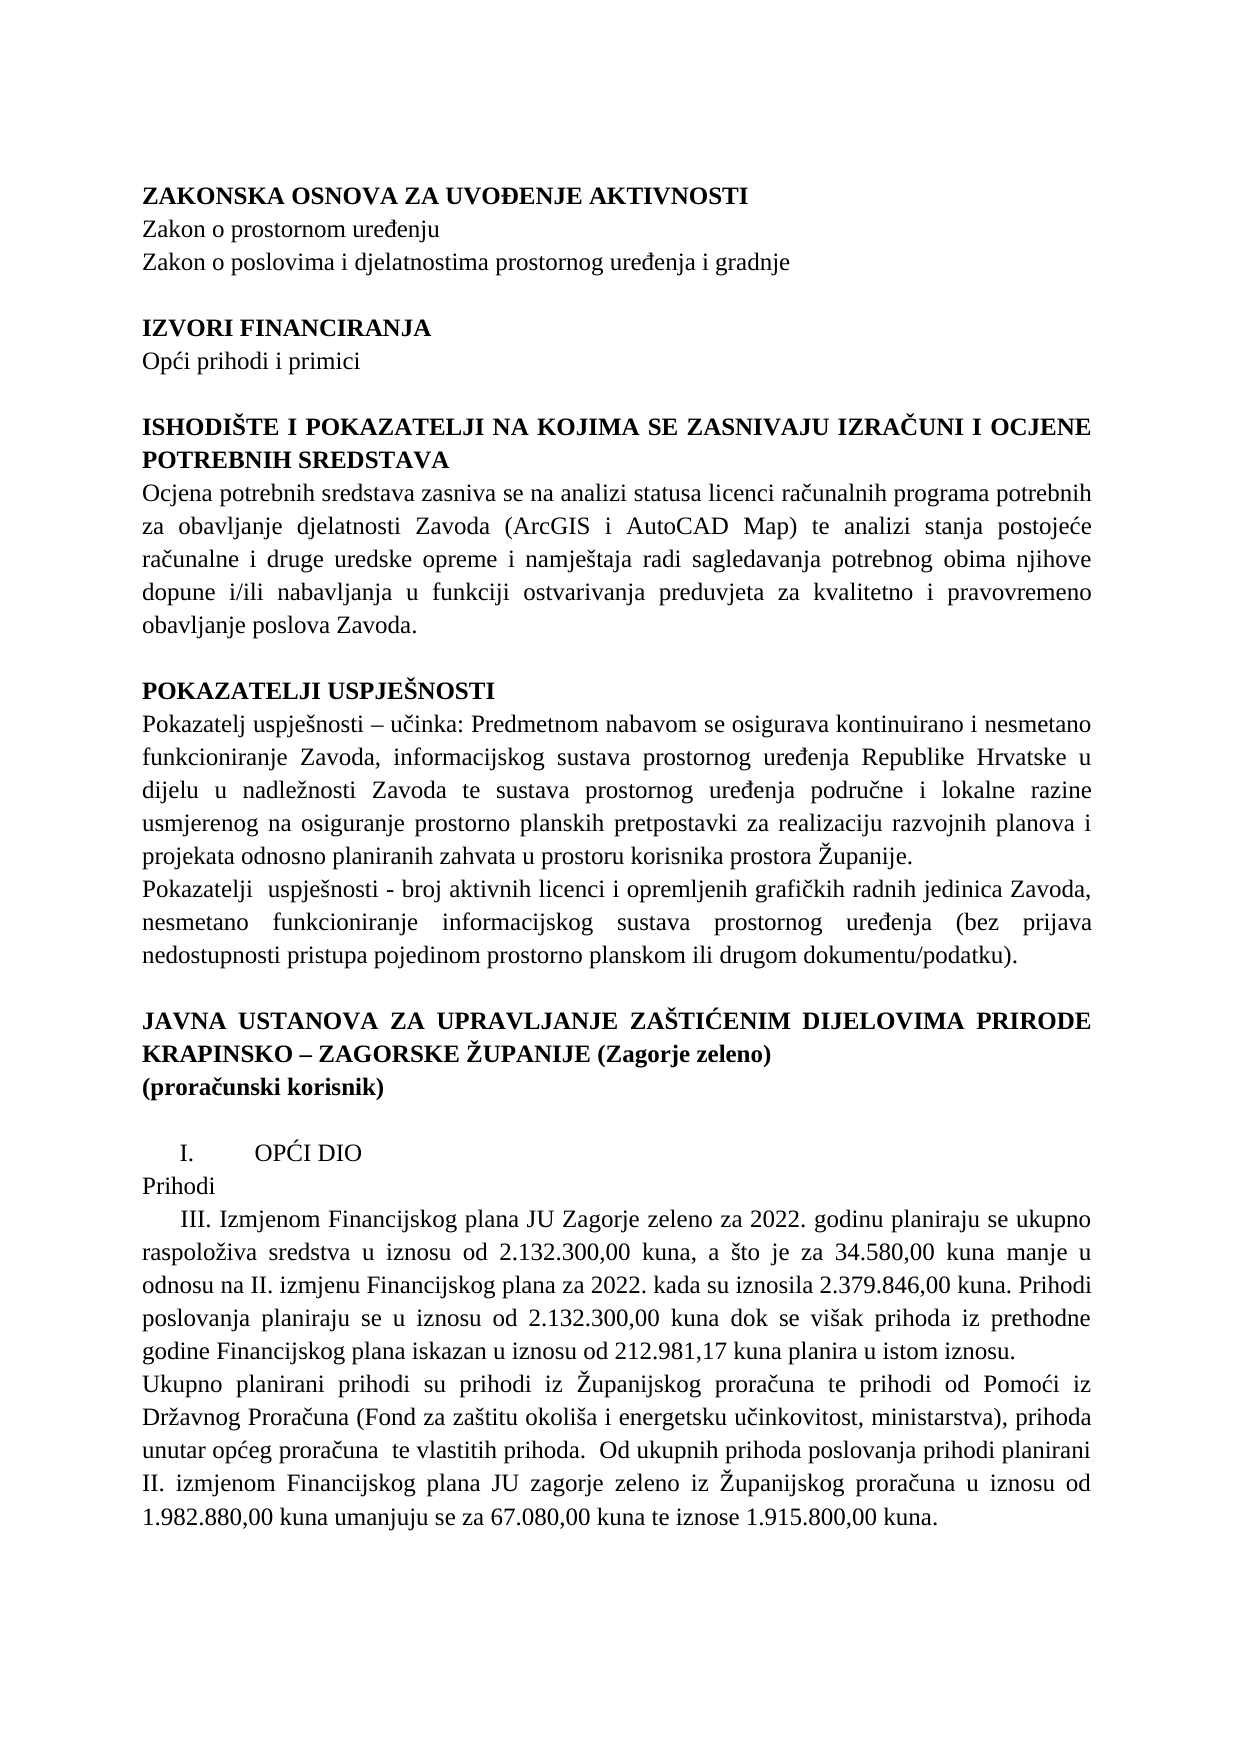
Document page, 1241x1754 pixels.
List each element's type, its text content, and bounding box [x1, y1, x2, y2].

text Prihodi [142, 1171, 1092, 1200]
text ISHODIŠTE I POKAZATELJI NA KOJIMA SE ZASNIVAJU IZRAČUNI I OCJENE POTREBNIH SREDSTAVA [142, 412, 1092, 474]
text Pokazatelj uspješnosti – učinka: Predmetnom nabavom se osigurava kontinuirano i nesmetano funkcioniranje Zavoda, informacijskog sustava prostornog uređenja Republike Hrvatske u dijelu u nadležnosti Zavoda te sustava prostornog uređenja područne i lokalne razine usmjerenog na osiguranje prostorno planskih pretpostavki za realizaciju razvojnih planova i projekata odnosno planiranih zahvata u prostoru korisnika prostora Županije. [142, 709, 1092, 870]
text Zakon o poslovima i djelatnostima prostornog uređenja i gradnje [142, 247, 1092, 276]
text Ukupno planirani prihodi su prihodi iz Županijskog proračuna te prihodi od Pomoći iz Državnog Proračuna (Fond za zaštitu okoliša i energetsku učinkovitost, ministarstva), prihoda unutar općeg proračuna te vlastitih prihoda. Od ukupnih prihoda poslovanja prihodi planirani II. izmjenom Financijskog plana JU zagorje zeleno iz Županijskog proračuna u iznosu od 1.982.880,00 kuna umanjuju se za 67.080,00 kuna te iznose 1.915.800,00 kuna. [142, 1369, 1092, 1530]
text JAVNA USTANOVA ZA UPRAVLJANJE ZAŠTIĆENIM DIJELOVIMA PRIRODE KRAPINSKO – ZAGORSKE ŽUPANIJE (Zagorje zeleno) [142, 1006, 1092, 1068]
text Ocjena potrebnih sredstava zasniva se na analizi statusa licenci računalnih programa potrebnih za obavljanje djelatnosti Zavoda (ArcGIS i AutoCAD Map) te analizi stanja postojeće računalne i druge uredske opreme i namještaja radi sagledavanja potrebnog obima njihove dopune i/ili nabavljanja u funkciji ostvarivanja preduvjeta za kvalitetno i pravovremeno obavljanje poslova Zavoda. [142, 478, 1092, 639]
text IZVORI FINANCIRANJA [142, 313, 1092, 342]
text III. Izmjenom Financijskog plana JU Zagorje zeleno za 2022. godinu planiraju se ukupno raspoloživa sredstva u iznosu od 2.132.300,00 kuna, a što je za 34.580,00 kuna manje u odnosu na II. izmjenu Financijskog plana za 2022. kada su iznosila 2.379.846,00 kuna. Prihodi poslovanja planiraju se u iznosu od 2.132.300,00 kuna dok se višak prihoda iz prethodne godine Financijskog plana iskazan u iznosu od 212.981,17 kuna planira u istom iznosu. [142, 1204, 1092, 1365]
text ZAKONSKA OSNOVA ZA UVOĐENJE AKTIVNOSTI [142, 181, 1092, 209]
text Opći prihodi i primici [142, 346, 1092, 374]
list OPĆI DIO [179, 1138, 1092, 1167]
text POKAZATELJI USPJEŠNOSTI [142, 676, 1092, 705]
text (proračunski korisnik) [142, 1072, 1092, 1101]
text Zakon o prostornom uređenju [142, 214, 1092, 242]
text Pokazatelji uspješnosti - broj aktivnih licenci i opremljenih grafičkih radnih jedinica Zavoda, nesmetano funkcioniranje informacijskog sustava prostornog uređenja (bez prijava nedostupnosti pristupa pojedinom prostorno planskom ili drugom dokumentu/podatku). [142, 874, 1092, 969]
